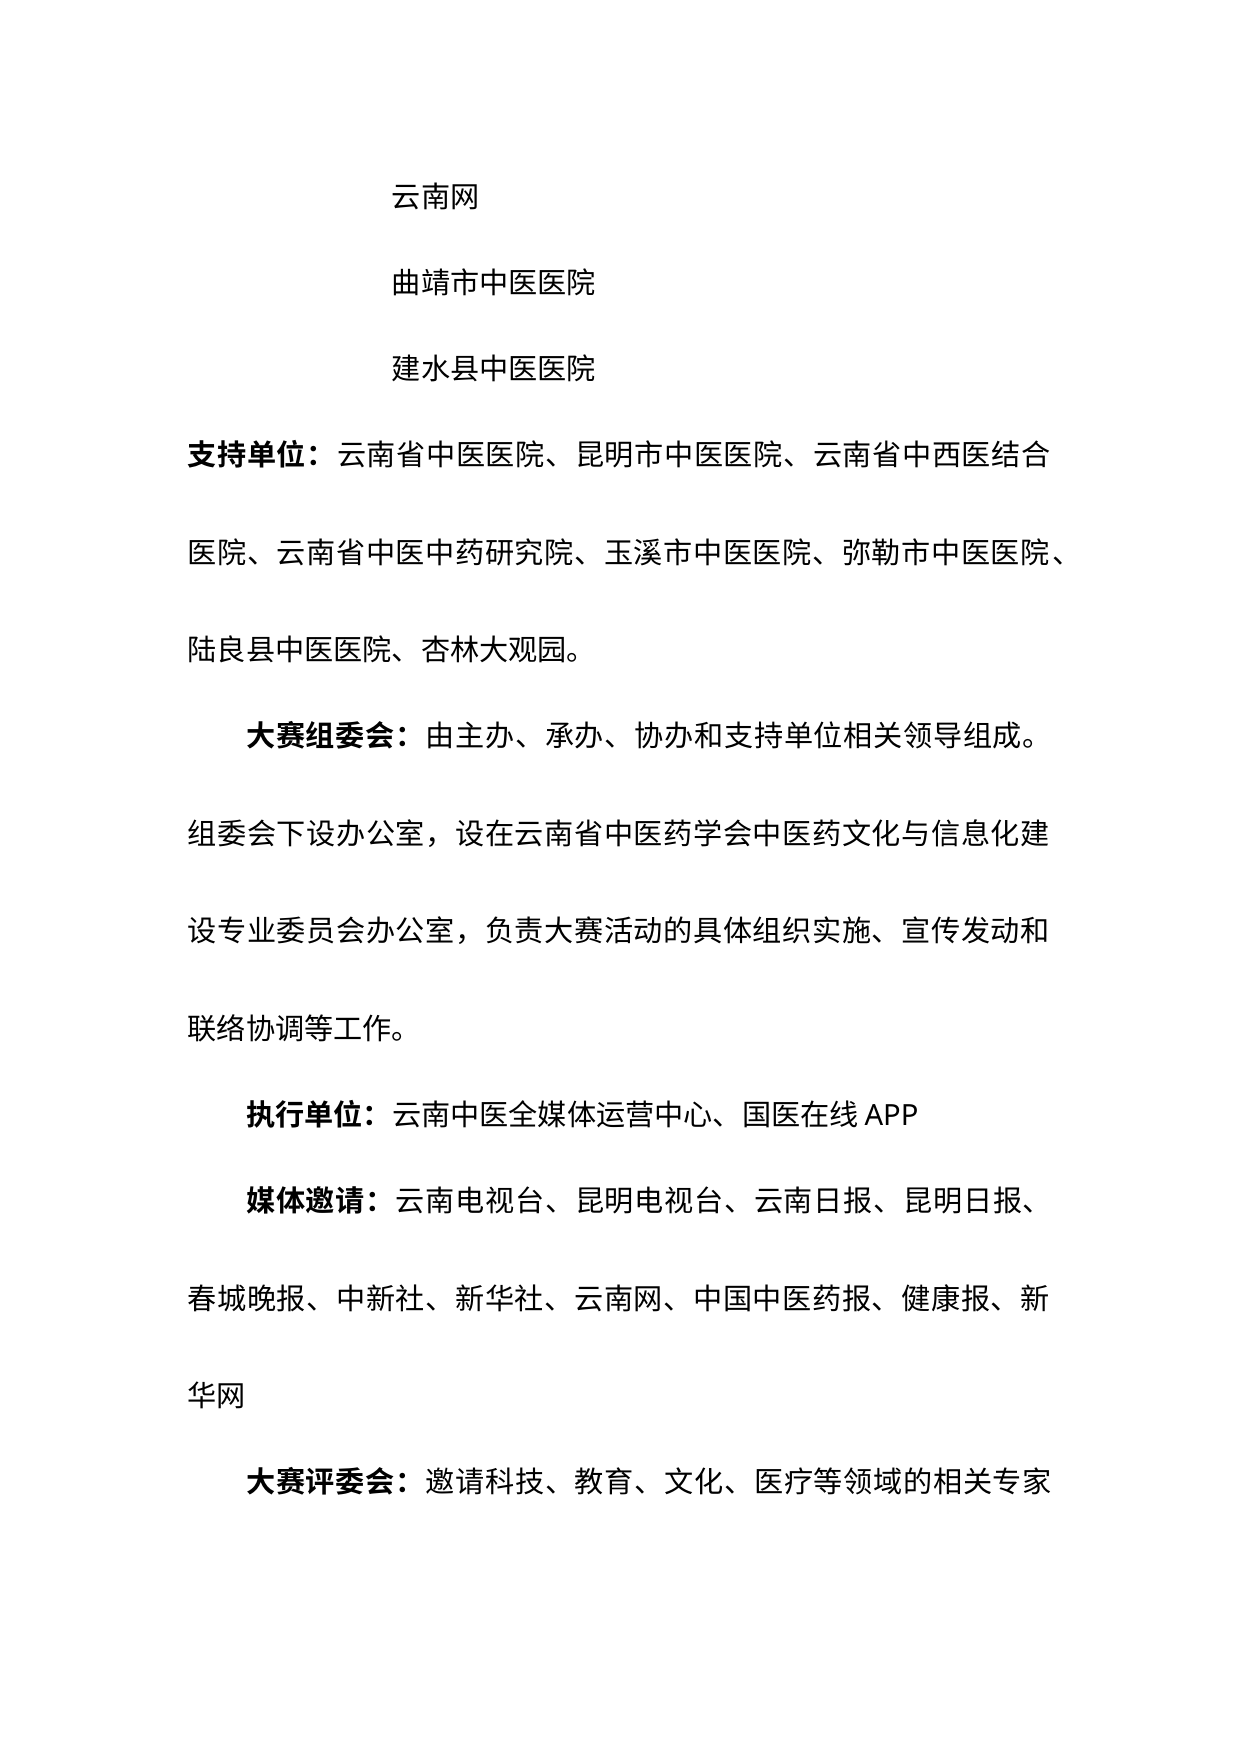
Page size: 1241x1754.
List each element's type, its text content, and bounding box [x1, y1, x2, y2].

text 媒体邀请：云南电视台、昆明电视台、云南日报、昆明日报、春城晚报、中新社、新华社、云南网、中国中医药报、健康报、新华网 [187, 1166, 1053, 1426]
text 曲靖市中医医院 [187, 248, 1053, 313]
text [187, 1447, 1053, 1512]
text 支持单位：云南省中医医院、昆明市中医医院、云南省中西医结合医院、云南省中医中药研究院、玉溪市中医医院、弥勒市中医医院、陆良县中医医院、杏林大观园。 [187, 420, 1053, 680]
text 大赛组委会：由主办、承办、协办和支持单位相关领导组成。组委会下设办公室，设在云南省中医药学会中医药文化与信息化建设专业委员会办公室，负责大赛活动的具体组织实施、宣传发动和联络协调等工作。 [187, 702, 1053, 1059]
text 执行单位：云南中医全媒体运营中心、国医在线APP [187, 1080, 1053, 1145]
text 云南网 [187, 162, 1053, 227]
text 建水县中医医院 [187, 334, 1053, 399]
